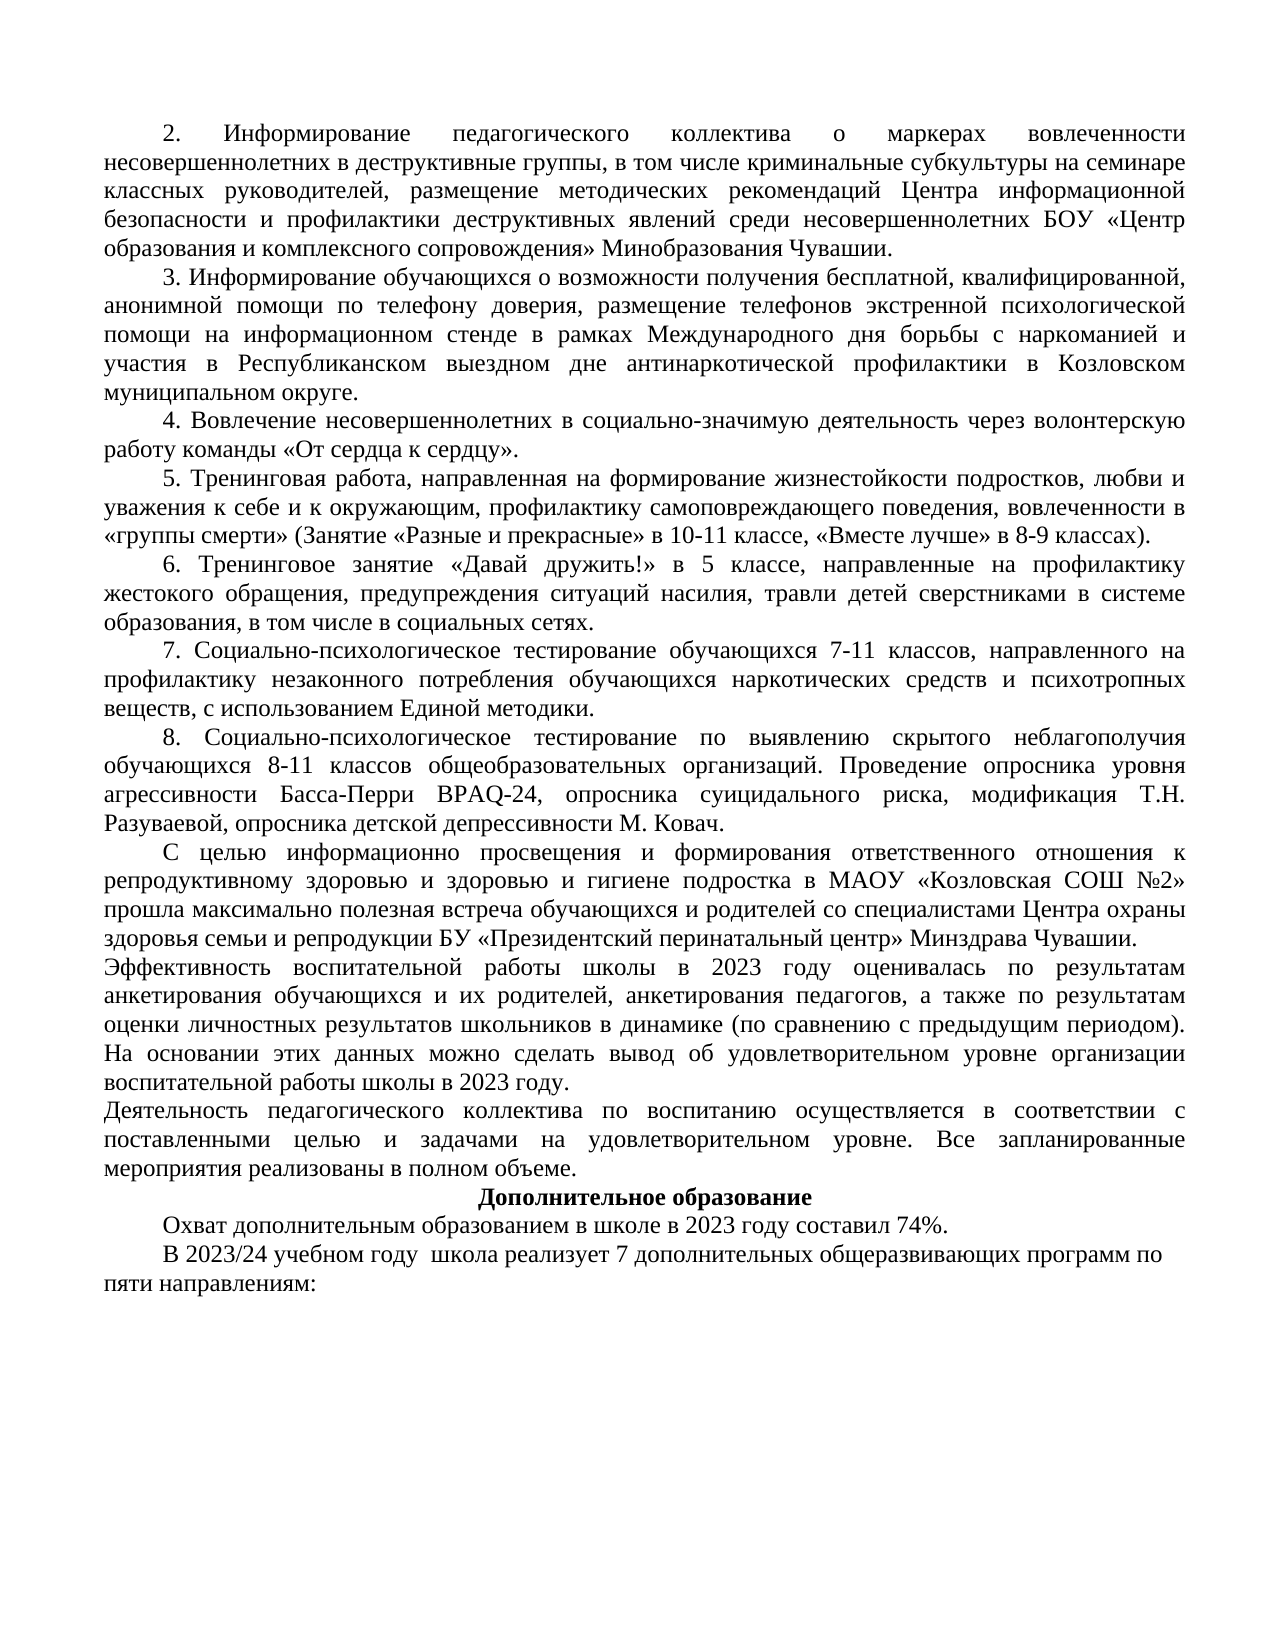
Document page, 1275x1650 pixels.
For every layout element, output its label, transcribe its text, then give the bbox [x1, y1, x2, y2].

text 6. Тренинговое занятие «Давай дружить!» в 5 классе, направленные на профилактику жестокого обращения, предупреждения ситуаций насилия, травли детей сверстниками в системе образования, в том числе в социальных сетях. [103, 549, 1186, 636]
text Эффективность воспитательной работы школы в 2023 году оценивалась по результатам анкетирования обучающихся и их родителей, анкетирования педагогов, а также по результатам оценки личностных результатов школьников в динамике (по сравнению с предыдущим периодом). На основании этих данных можно сделать вывод об удовлетворительном уровне организации воспитательной работы школы в 2023 году. [103, 952, 1186, 1096]
text 8. Социально-психологическое тестирование по выявлению скрытого неблагополучия обучающихся 8-11 классов общеобразовательных организаций. Проведение опросника уровня агрессивности Басса-Перри BPAQ-24, опросника суицидального риска, модификация Т.Н. Разуваевой, опросника детской депрессивности М. Ковач. [103, 722, 1186, 837]
text В 2023/24 учебном году школа реализует 7 дополнительных общеразвивающих программ по пяти направлениям: [103, 1239, 1186, 1297]
text 4. Вовлечение несовершеннолетних в социально-значимую деятельность через волонтерскую работу команды «От сердца к сердцу». [103, 406, 1186, 463]
text Охват дополнительным образованием в школе в 2023 году составил 74%. [103, 1211, 1186, 1239]
text 3. Информирование обучающихся о возможности получения бесплатной, квалифицированной, анонимной помощи по телефону доверия, размещение телефонов экстренной психологической помощи на информационном стенде в рамках Международного дня борьбы с наркоманией и участия в Республиканском выездном дне антинаркотической профилактики в Козловском муниципальном округе. [103, 262, 1186, 406]
text 2. Информирование педагогического коллектива о маркерах вовлеченности несовершеннолетних в деструктивные группы, в том числе криминальные субкультуры на семинаре классных руководителей, размещение методических рекомендаций Центра информационной безопасности и профилактики деструктивных явлений среди несовершеннолетних БОУ «Центр образования и комплексного сопровождения» Минобразования Чувашии. [103, 118, 1186, 262]
text С целью информационно просвещения и формирования ответственного отношения к репродуктивному здоровью и здоровью и гигиене подростка в МАОУ «Козловская СОШ №2» прошла максимально полезная встреча обучающихся и родителей со специалистами Центра охраны здоровья семьи и репродукции БУ «Президентский перинатальный центр» Минздрава Чувашии. [103, 837, 1186, 952]
text 5. Тренинговая работа, направленная на формирование жизнестойкости подростков, любви и уважения к себе и к окружающим, профилактику самоповреждающего поведения, вовлеченности в «группы смерти» (Занятие «Разные и прекрасные» в 10-11 классе, «Вместе лучше» в 8-9 классах). [103, 463, 1186, 549]
text 7. Социально-психологическое тестирование обучающихся 7-11 классов, направленного на профилактику незаконного потребления обучающихся наркотических средств и психотропных веществ, с использованием Единой методики. [103, 636, 1186, 722]
text Деятельность педагогического коллектива по воспитанию осуществляется в соответствии с поставленными целью и задачами на удовлетворительном уровне. Все запланированные мероприятия реализованы в полном объеме. [103, 1096, 1186, 1182]
text Дополнительное образование [103, 1182, 1186, 1211]
